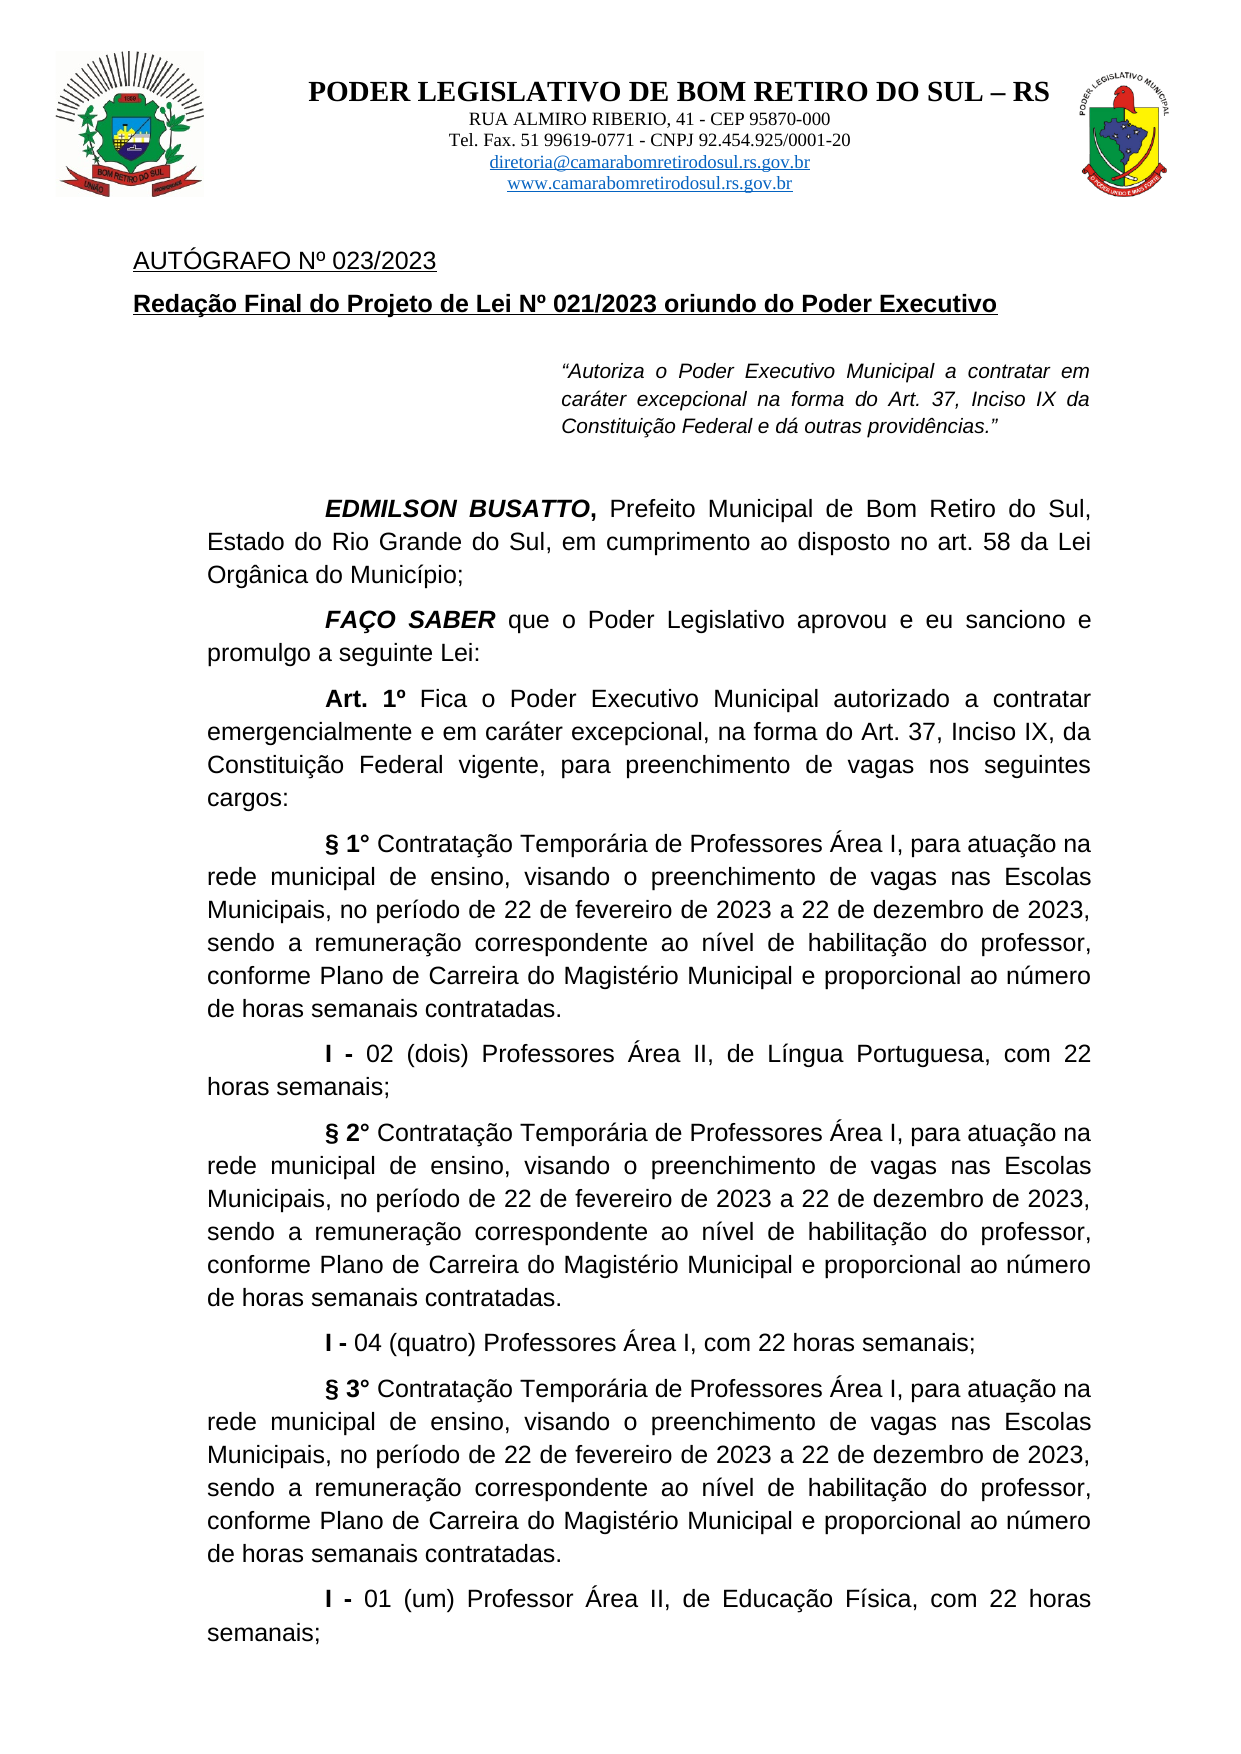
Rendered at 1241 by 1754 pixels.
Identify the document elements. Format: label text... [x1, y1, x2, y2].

text I - 04 (quatro) Professores Área I, com 22 horas semanais; [207, 1328, 1093, 1357]
text Art. 1º Fica o Poder Executivo Municipal autorizado a contratar emergencialmente e em caráter excepcional, na forma do Art. 37, Inciso IX, da Constituição Federal vigente, para preenchimento de vagas nos seguintes cargos: [207, 684, 1093, 812]
text “Autoriza o Poder Executivo Municipal a contratar em caráter excepcional na forma do Art. 37, Inciso IX da Constituição Federal e dá outras providências.” [561, 359, 1093, 438]
title Redação Final do Projeto de Lei Nº 021/2023 oriundo do Poder Executivo [133, 289, 1152, 318]
text FAÇO SABER que o Poder Legislativo aprovou e eu sanciono e promulgo a seguinte Lei: [207, 605, 1093, 667]
text I - 02 (dois) Professores Área II, de Língua Portuguesa, com 22 horas semanais; [207, 1039, 1093, 1101]
picture [55, 51, 204, 197]
text EDMILSON BUSATTO, Prefeito Municipal de Bom Retiro do Sul, Estado do Rio Grande do Sul, em cumprimento ao disposto no art. 58 da Lei Orgânica do Município; [207, 494, 1093, 589]
picture [1079, 72, 1169, 197]
text § 1° Contratação Temporária de Professores Área I, para atuação na rede municipal de ensino, visando o preenchimento de vagas nas Escolas Municipais, no período de 22 de fevereiro de 2023 a 22 de dezembro de 2023, sendo a remuneração correspondente ao nível de habilitação do professor, conforme Plano de Carreira do Magistério Municipal e proporcional ao número de horas semanais contratadas. [207, 828, 1093, 1022]
text I - 01 (um) Professor Área II, de Educação Física, com 22 horas semanais; [207, 1584, 1093, 1646]
text AUTÓGRAFO Nº 023/2023 [133, 246, 1152, 274]
text § 2° Contratação Temporária de Professores Área I, para atuação na rede municipal de ensino, visando o preenchimento de vagas nas Escolas Municipais, no período de 22 de fevereiro de 2023 a 22 de dezembro de 2023, sendo a remuneração correspondente ao nível de habilitação do professor, conforme Plano de Carreira do Magistério Municipal e proporcional ao número de horas semanais contratadas. [207, 1118, 1093, 1312]
text § 3° Contratação Temporária de Professores Área I, para atuação na rede municipal de ensino, visando o preenchimento de vagas nas Escolas Municipais, no período de 22 de fevereiro de 2023 a 22 de dezembro de 2023, sendo a remuneração correspondente ao nível de habilitação do professor, conforme Plano de Carreira do Magistério Municipal e proporcional ao número de horas semanais contratadas. [207, 1374, 1093, 1568]
